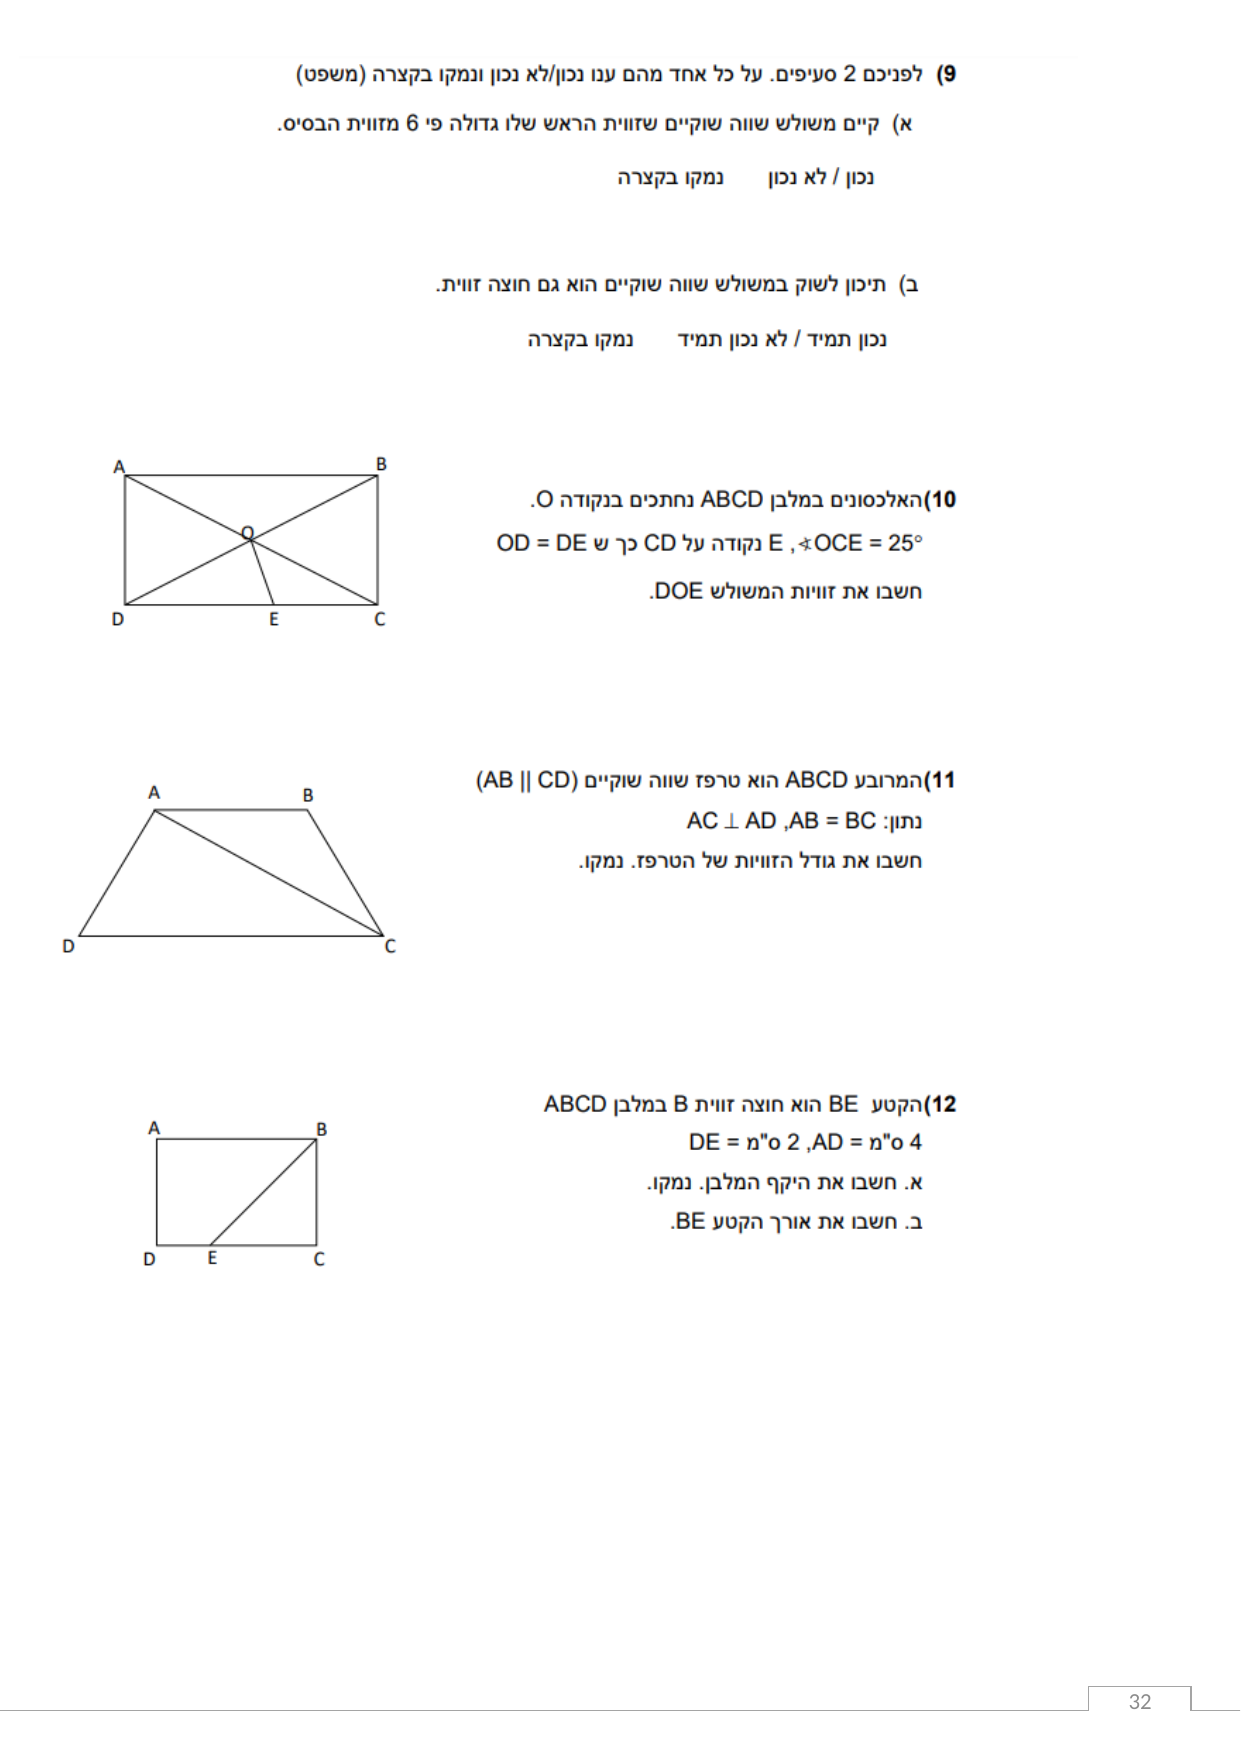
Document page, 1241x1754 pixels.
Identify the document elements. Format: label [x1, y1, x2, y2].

picture [18, 56, 1078, 1298]
